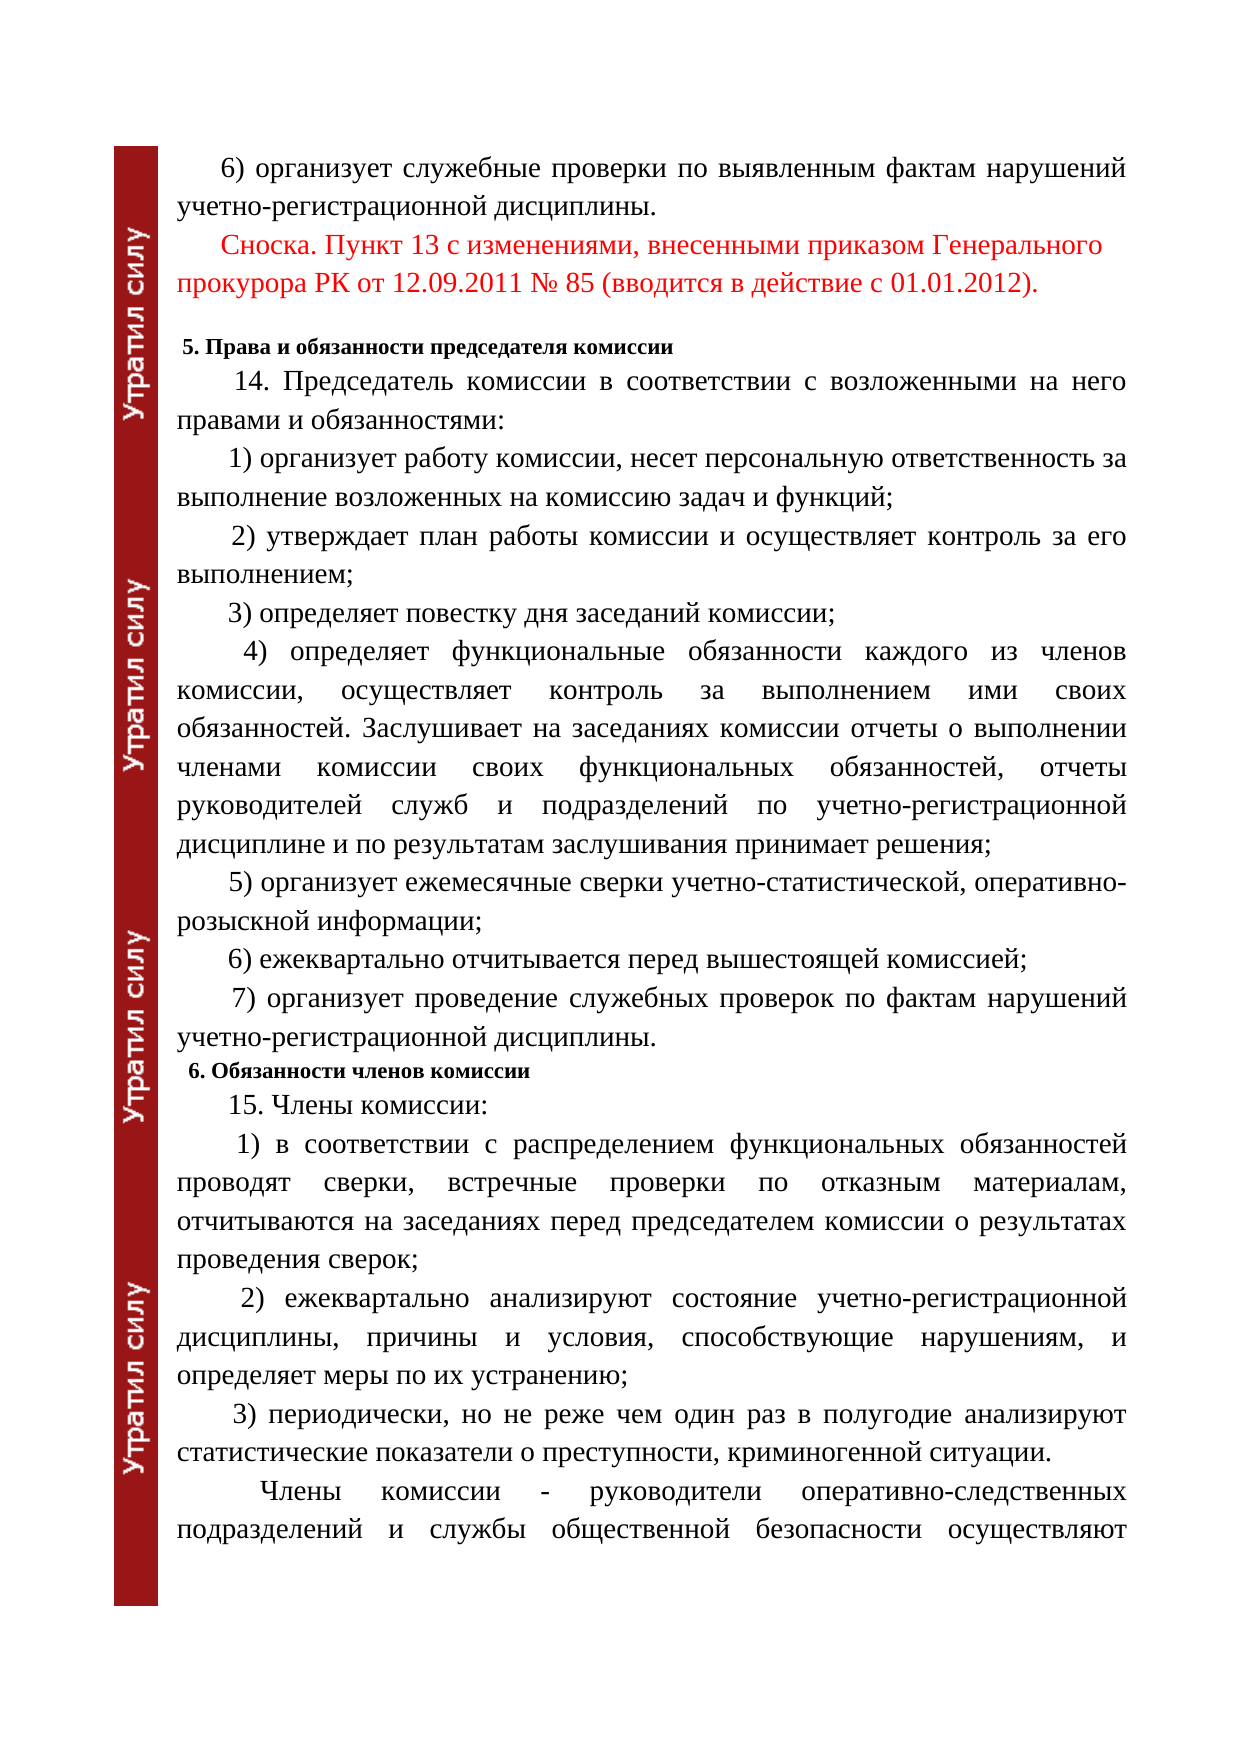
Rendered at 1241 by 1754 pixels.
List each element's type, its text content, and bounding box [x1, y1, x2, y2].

picture [114, 359, 158, 363]
text 4) определяет функциональные обязанности каждого из членов комиссии, осуществляет контроль за выполнением ими своих обязанностей. Заслушивает на заседаниях комиссии отчеты о выполнении членами комиссии своих функциональных обязанностей, отчеты руководителей служб и подразделений по учетно-регистрационной дисциплине и по результатам заслушивания принимает решения; [112, 633, 1128, 859]
text 2) утверждает план работы комиссии и осуществляет контроль за его выполнением; [112, 518, 1128, 590]
picture [114, 146, 158, 150]
picture [114, 436, 158, 441]
picture [114, 513, 158, 518]
text 1) в соответствии с распределением функциональных обязанностей проводят сверки, встречные проверки по отказным материалам, отчитываются на заседаниях перед председателем комиссии о результатах проведения сверок; [112, 1126, 1128, 1275]
text 5. Права и обязанности председателя комиссии [112, 333, 1128, 359]
picture [114, 329, 158, 333]
picture [114, 590, 158, 595]
picture [114, 1275, 158, 1280]
picture [114, 975, 158, 980]
picture [114, 1391, 158, 1396]
picture [114, 628, 158, 633]
text 3) определяет повестку дня заседаний комиссии; [112, 595, 1128, 628]
picture [114, 937, 158, 942]
picture [114, 1545, 158, 1606]
text 14. Председатель комиссии в соответствии с возложенными на него правами и обязанностями: [112, 363, 1128, 436]
picture [114, 1121, 158, 1126]
text 1) организует работу комиссии, несет персональную ответственность за выполнение возложенных на комиссию задач и функций; [112, 441, 1128, 513]
picture [114, 1052, 158, 1057]
picture [114, 1083, 158, 1087]
text 5) организует ежемесячные сверки учетно-статистической, оперативно-розыскной информации; [112, 864, 1128, 937]
text 3) периодически, но не реже чем один раз в полугодие анализируют статистические показатели о преступности, криминогенной ситуации. [112, 1396, 1128, 1468]
picture [114, 222, 158, 227]
text 6) ежеквартально отчитывается перед вышестоящей комиссией; [112, 942, 1128, 975]
text 6. Обязанности членов комиссии [112, 1057, 1128, 1083]
picture [114, 1468, 158, 1473]
text Сноска. Пункт 13 с изменениями, внесенными приказом Генерального прокурора РК от 12.09.2011 № 85 (вводится в действие с 01.01.2012). [112, 227, 1128, 329]
text 15. Члены комиссии: [112, 1087, 1128, 1121]
text 6) организует служебные проверки по выявленным фактам нарушений учетно-регистрационной дисциплины. [112, 150, 1128, 222]
text 7) организует проведение служебных проверок по фактам нарушений учетно-регистрационной дисциплины. [112, 980, 1128, 1052]
text 2) ежеквартально анализируют состояние учетно-регистрационной дисциплины, причины и условия, способствующие нарушениям, и определяет меры по их устранению; [112, 1280, 1128, 1391]
picture [114, 859, 158, 864]
